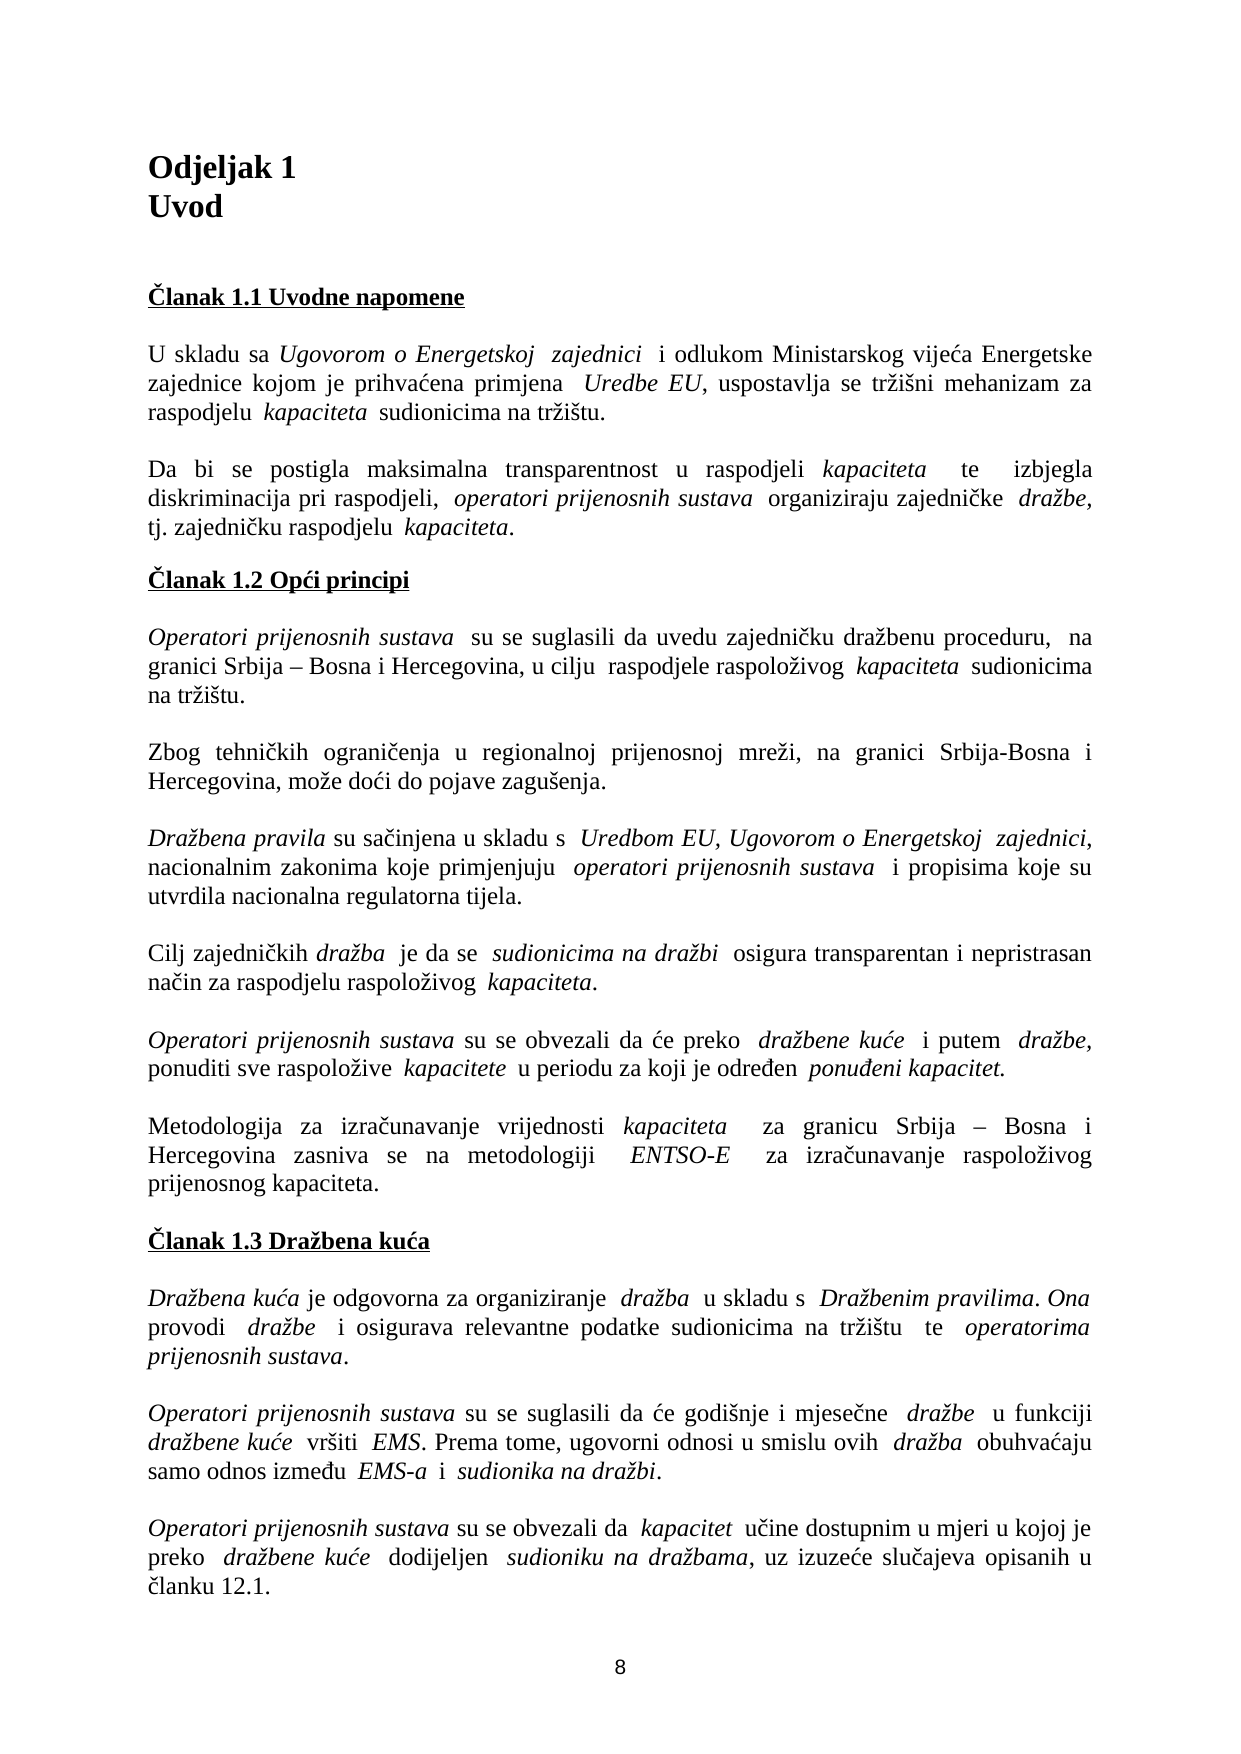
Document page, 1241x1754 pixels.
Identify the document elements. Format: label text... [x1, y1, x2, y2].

text Operatori prijenosnih sustava su se suglasili da uvedu zajedničku dražbenu proceduru, na granici Srbija – Bosna i Hercegovina, u cilju raspodjele raspoloživog kapaciteta sudionicima na tržištu. [148, 622, 1092, 708]
text Članak 1.3 Dražbena kuća [148, 1226, 1092, 1255]
text Operatori prijenosnih sustava su se suglasili da će godišnje i mjesečne dražbe u funkciji dražbene kuće vršiti EMS. Prema tome, ugovorni odnosi u smislu ovih dražba obuhvaćaju samo odnos između EMS-a i sudionika na dražbi. [148, 1398, 1092, 1485]
text Zbog tehničkih ograničenja u regionalnoj prijenosnoj mreži, na granici Srbija-Bosna i Hercegovina, može doći do pojave zagušenja. [148, 737, 1092, 795]
text U skladu sa Ugovorom o Energetskoj zajednici i odlukom Ministarskog vijeća Energetske zajednice kojom je prihvaćena primjena Uredbe EU, uspostavlja se tržišni mehanizam za raspodjelu kapaciteta sudionicima na tržištu. [148, 339, 1092, 426]
text Operatori prijenosnih sustava su se obvezali da kapacitet učine dostupnim u mjeri u kojoj je preko dražbene kuće dodijeljen sudioniku na dražbama, uz izuzeće slučajeva opisanih u članku 12.1. [148, 1513, 1092, 1600]
text Članak 1.1 Uvodne napomene [148, 282, 1092, 311]
text Da bi se postigla maksimalna transparentnost u raspodjeli kapaciteta te izbjegla diskriminacija pri raspodjeli, operatori prijenosnih sustava organiziraju zajedničke dražbe, tj. zajedničku raspodjelu kapaciteta. [148, 454, 1092, 541]
text Operatori prijenosnih sustava su se obvezali da će preko dražbene kuće i putem dražbe, ponuditi sve raspoložive kapacitete u periodu za koji je određen ponuđeni kapacitet. [148, 1025, 1092, 1082]
text Metodologija za izračunavanje vrijednosti kapaciteta za granicu Srbija – Bosna i Hercegovina zasniva se na metodologiji ENTSO-E za izračunavanje raspoloživog prijenosnog kapaciteta. [148, 1111, 1092, 1197]
text Cilj zajedničkih dražba je da se sudionicima na dražbi osigura transparentan i nepristrasan način za raspodjelu raspoloživog kapaciteta. [148, 938, 1092, 996]
text Odjeljak 1 [148, 148, 1092, 186]
text Članak 1.2 Opći principi [148, 565, 1092, 593]
text Dražbena pravila su sačinjena u skladu s Uredbom EU, Ugovorom o Energetskoj zajednici, nacionalnim zakonima koje primjenjuju operatori prijenosnih sustava i propisima koje su utvrdila nacionalna regulatorna tijela. [148, 823, 1092, 910]
text Uvod [148, 186, 1092, 224]
text Dražbena kuća je odgovorna za organiziranje dražba u skladu s Dražbenim pravilima. Ona provodi dražbe i osigurava relevantne podatke sudionicima na tržištu te operatorima prijenosnih sustava. [148, 1283, 1092, 1370]
